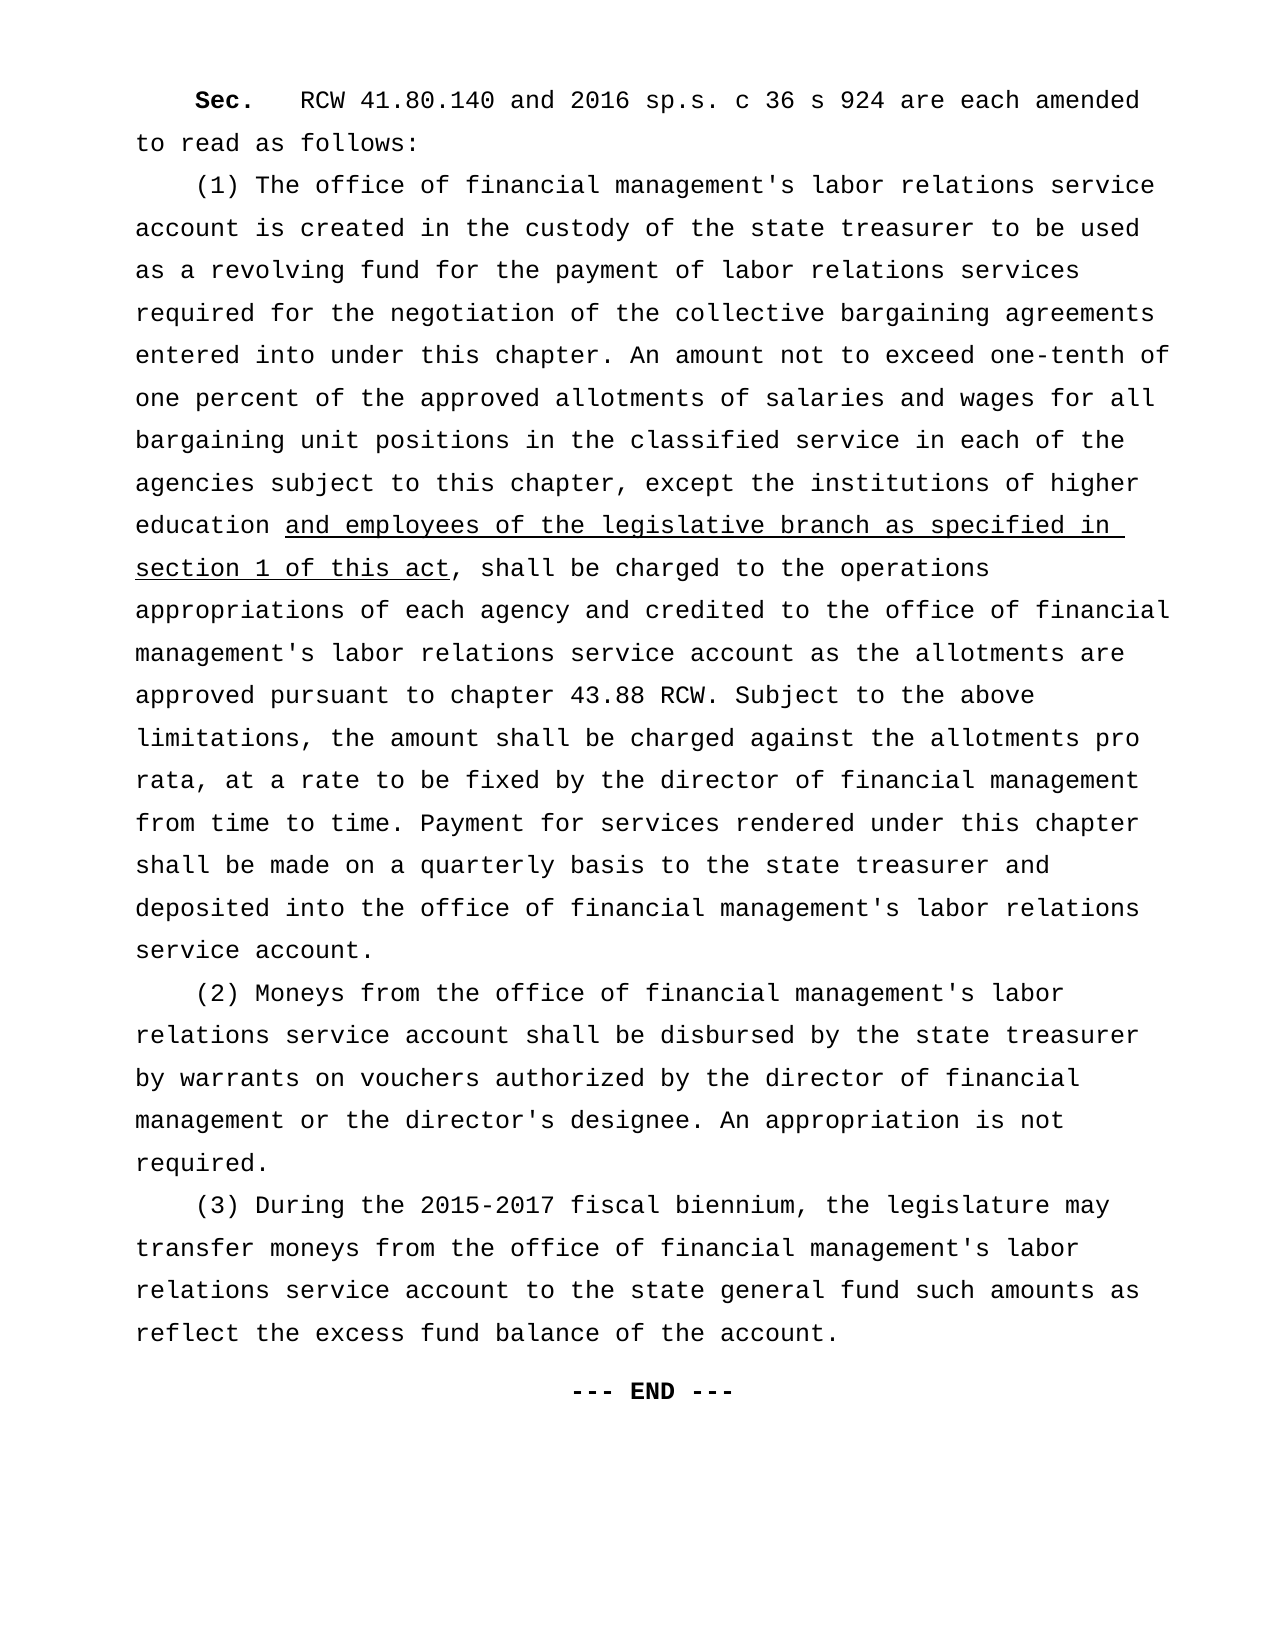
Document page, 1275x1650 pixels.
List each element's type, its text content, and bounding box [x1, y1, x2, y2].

text Sec. RCW 41.80.140 and 2016 sp.s. c 36 s 924 are each amended to read as follows: [135, 75, 1170, 160]
text (3) During the 2015-2017 fiscal biennium, the legislature may transfer moneys from the office of financial management's labor relations service account to the state general fund such amounts as reflect the excess fund balance of the account. [135, 1180, 1170, 1350]
text (1) The office of financial management's labor relations service account is created in the custody of the state treasurer to be used as a revolving fund for the payment of labor relations services required for the negotiation of the collective bargaining agreements entered into under this chapter. An amount not to exceed one-tenth of one percent of the approved allotments of salaries and wages for all bargaining unit positions in the classified service in each of the agencies subject to this chapter, except the institutions of higher education and employees of the legislative branch as specified in section 1 of this act, shall be charged to the operations appropriations of each agency and credited to the office of financial management's labor relations service account as the allotments are approved pursuant to chapter 43.88 RCW. Subject to the above limitations, the amount shall be charged against the allotments pro rata, at a rate to be fixed by the director of financial management from time to time. Payment for services rendered under this chapter shall be made on a quarterly basis to the state treasurer and deposited into the office of financial management's labor relations service account. [135, 160, 1170, 967]
text --- END --- [135, 1378, 1170, 1407]
text (2) Moneys from the office of financial management's labor relations service account shall be disbursed by the state treasurer by warrants on vouchers authorized by the director of financial management or the director's designee. An appropriation is not required. [135, 967, 1170, 1180]
